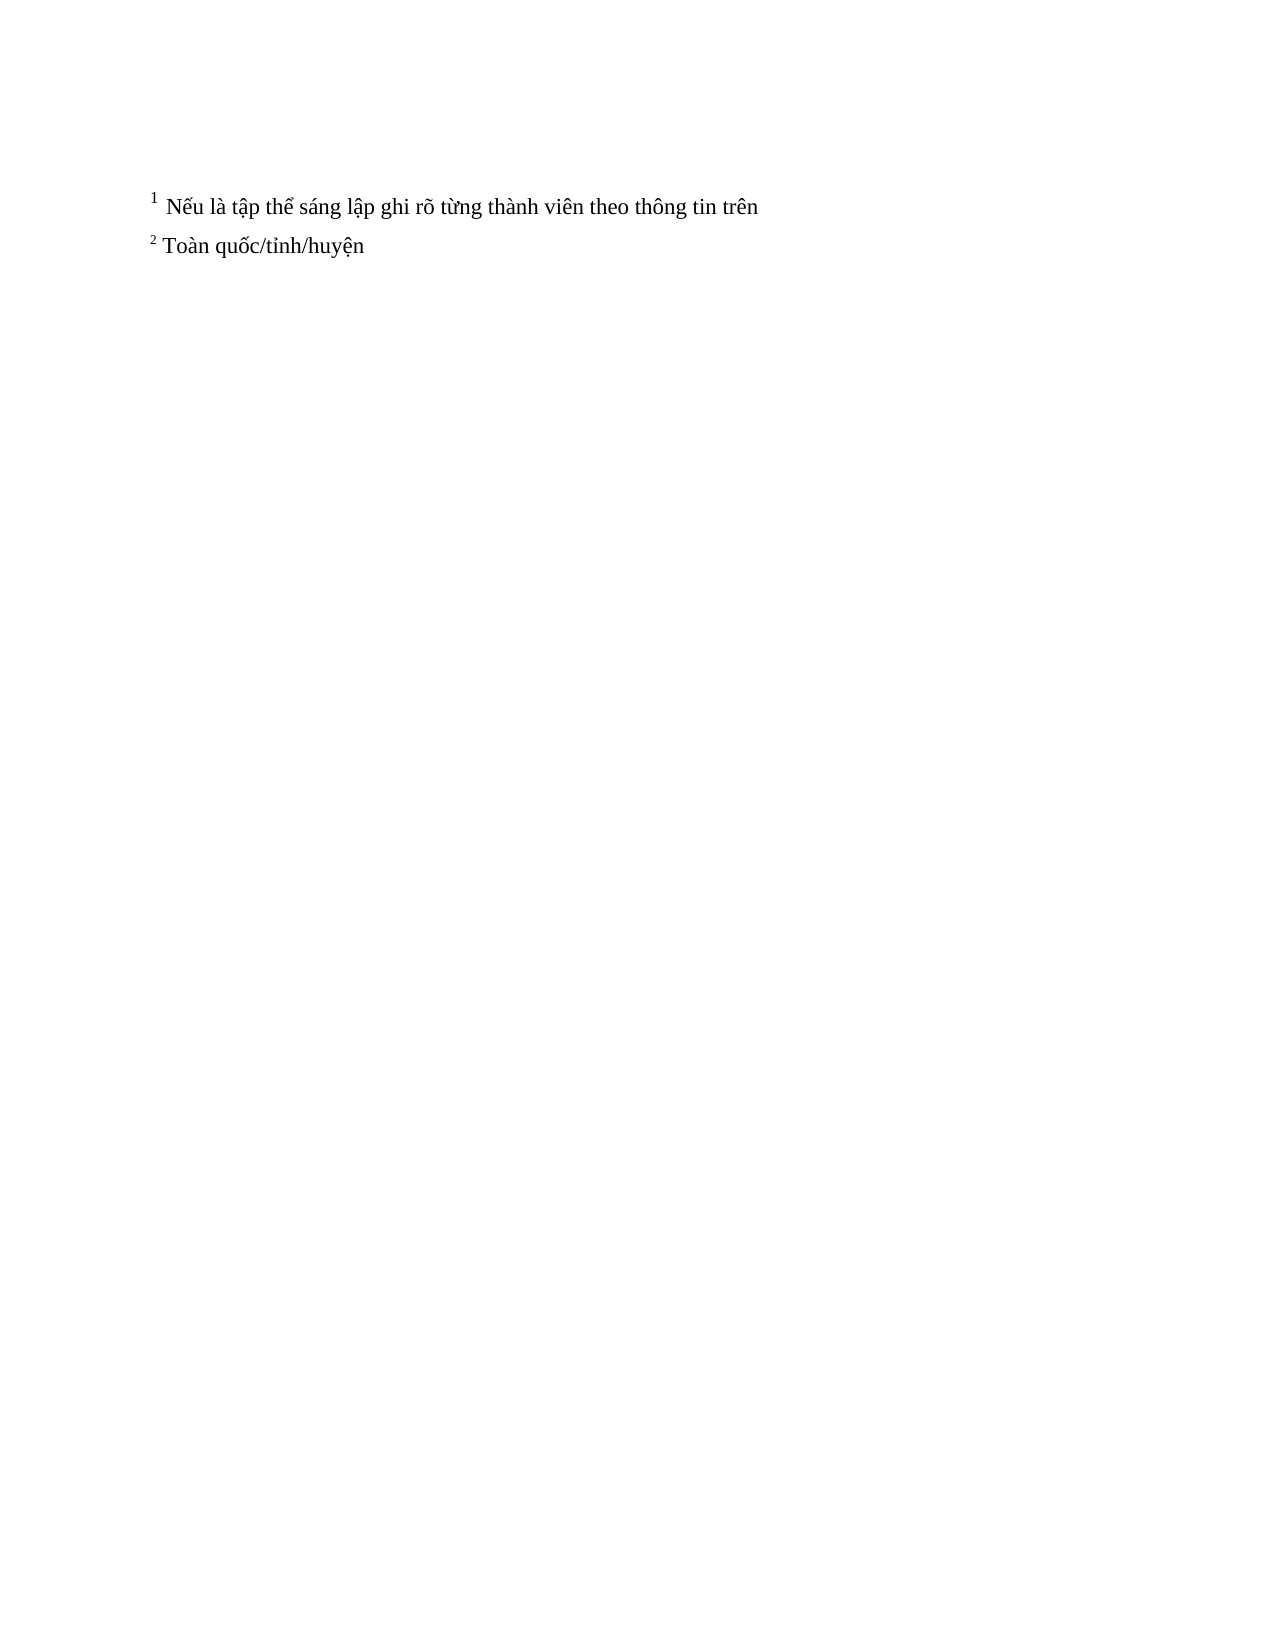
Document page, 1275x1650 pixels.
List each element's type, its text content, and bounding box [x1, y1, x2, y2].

text 2 Toàn quốc/tỉnh/huyện [150, 227, 1125, 258]
text 1 Nếu là tập thể sáng lập ghi rõ từng thành viên theo thông tin trên [150, 187, 1125, 221]
